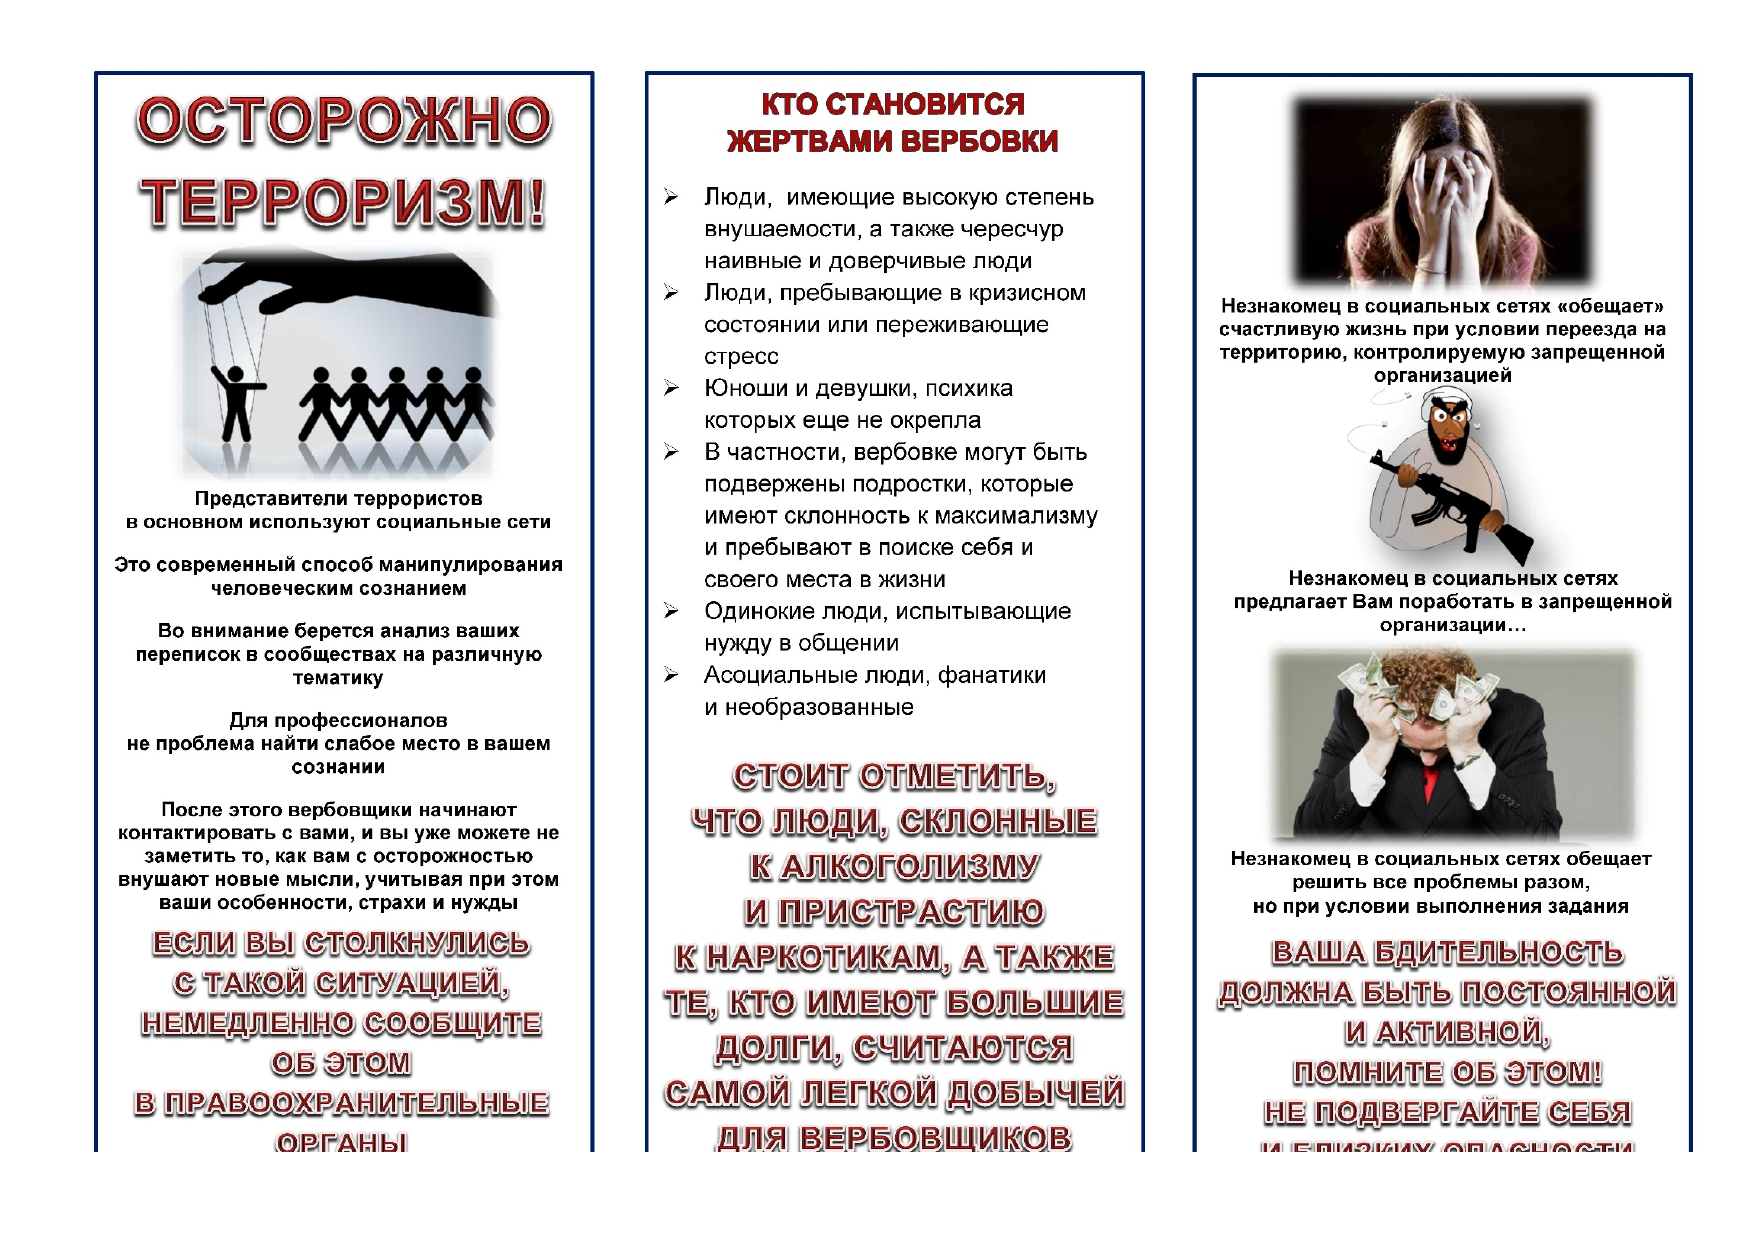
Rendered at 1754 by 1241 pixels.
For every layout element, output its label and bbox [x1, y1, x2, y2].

picture [44, 29, 1743, 1152]
